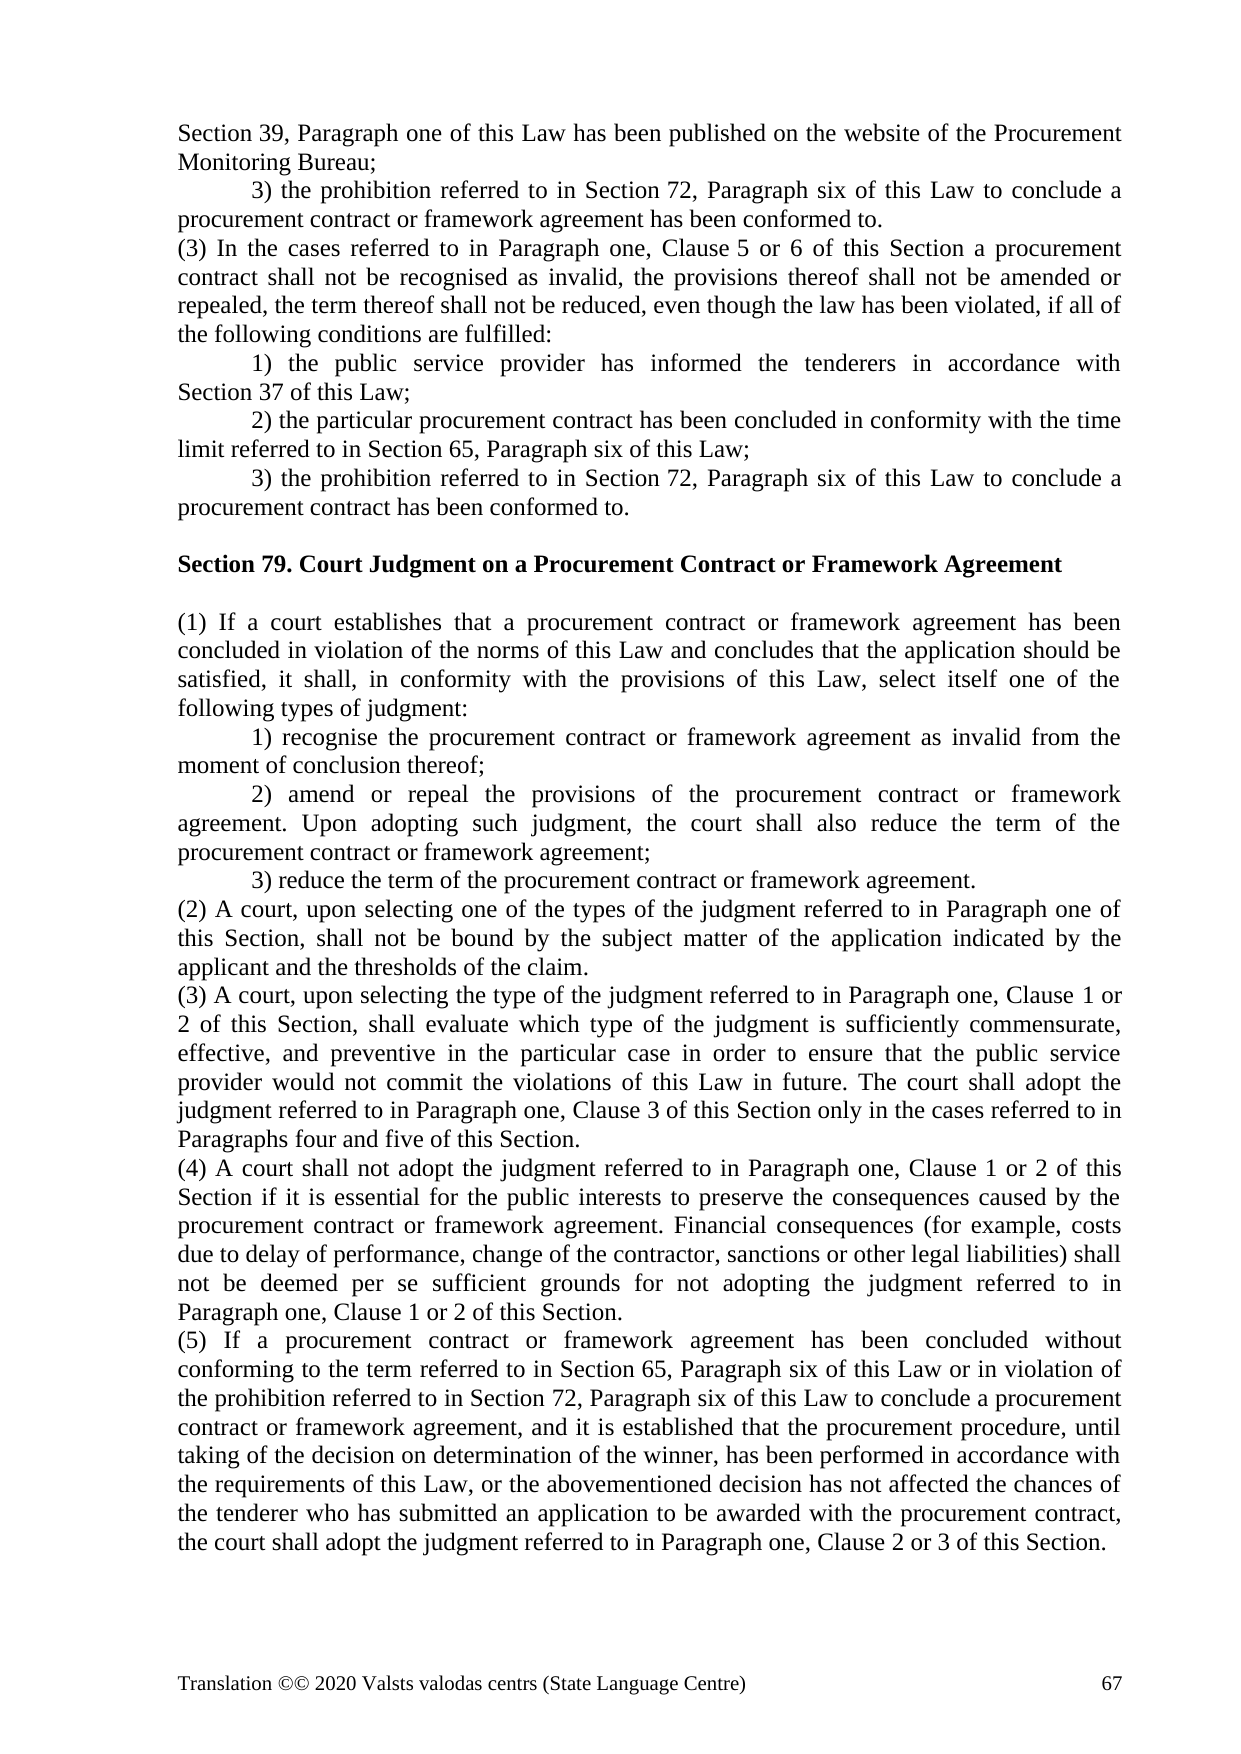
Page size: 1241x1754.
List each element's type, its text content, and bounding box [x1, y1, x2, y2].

text 1) the public service provider has informed the tenderers in accordance with Section 37 of this Law; [177, 348, 1122, 406]
text (5) If a procurement contract or framework agreement has been concluded without conforming to the term referred to in Section 65, Paragraph six of this Law or in violation of the prohibition referred to in Section 72, Paragraph six of this Law to conclude a procurement contract or framework agreement, and it is established that the procurement procedure, until taking of the decision on determination of the winner, has been performed in accordance with the requirements of this Law, or the abovementioned decision has not affected the chances of the tenderer who has submitted an application to be awarded with the procurement contract, the court shall adopt the judgment referred to in Paragraph one, Clause 2 or 3 of this Section. [177, 1326, 1122, 1556]
text (3) In the cases referred to in Paragraph one, Clause 5 or 6 of this Section a procurement contract shall not be recognised as invalid, the provisions thereof shall not be amended or repealed, the term thereof shall not be reduced, even though the law has been violated, if all of the following conditions are fulfilled: [177, 233, 1122, 348]
text (1) If a court establishes that a procurement contract or framework agreement has been concluded in violation of the norms of this Law and concludes that the application should be satisfied, it shall, in conformity with the provisions of this Law, select itself one of the following types of judgment: [177, 607, 1122, 722]
text 1) recognise the procurement contract or framework agreement as invalid from the moment of conclusion thereof; [177, 722, 1122, 779]
text 3) the prohibition referred to in Section 72, Paragraph six of this Law to conclude a procurement contract has been conformed to. [177, 463, 1122, 521]
text Section 79. Court Judgment on a Procurement Contract or Framework Agreement [177, 549, 1122, 578]
text 3) the prohibition referred to in Section 72, Paragraph six of this Law to conclude a procurement contract or framework agreement has been conformed to. [177, 176, 1122, 233]
text 2) the particular procurement contract has been concluded in conformity with the time limit referred to in Section 65, Paragraph six of this Law; [177, 406, 1122, 463]
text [177, 118, 1122, 176]
text (3) A court, upon selecting the type of the judgment referred to in Paragraph one, Clause 1 or 2 of this Section, shall evaluate which type of the judgment is sufficiently commensurate, effective, and preventive in the particular case in order to ensure that the public service provider would not commit the violations of this Law in future. The court shall adopt the judgment referred to in Paragraph one, Clause 3 of this Section only in the cases referred to in Paragraphs four and five of this Section. [177, 981, 1122, 1153]
text (4) A court shall not adopt the judgment referred to in Paragraph one, Clause 1 or 2 of this Section if it is essential for the public interests to preserve the consequences caused by the procurement contract or framework agreement. Financial consequences (for example, costs due to delay of performance, change of the contractor, sanctions or other legal liabilities) shall not be deemed per se sufficient grounds for not adopting the judgment referred to in Paragraph one, Clause 1 or 2 of this Section. [177, 1153, 1122, 1326]
text (2) A court, upon selecting one of the types of the judgment referred to in Paragraph one of this Section, shall not be bound by the subject matter of the application indicated by the applicant and the thresholds of the claim. [177, 894, 1122, 981]
text 3) reduce the term of the procurement contract or framework agreement. [177, 866, 1122, 894]
text 2) amend or repeal the provisions of the procurement contract or framework agreement. Upon adopting such judgment, the court shall also reduce the term of the procurement contract or framework agreement; [177, 779, 1122, 866]
